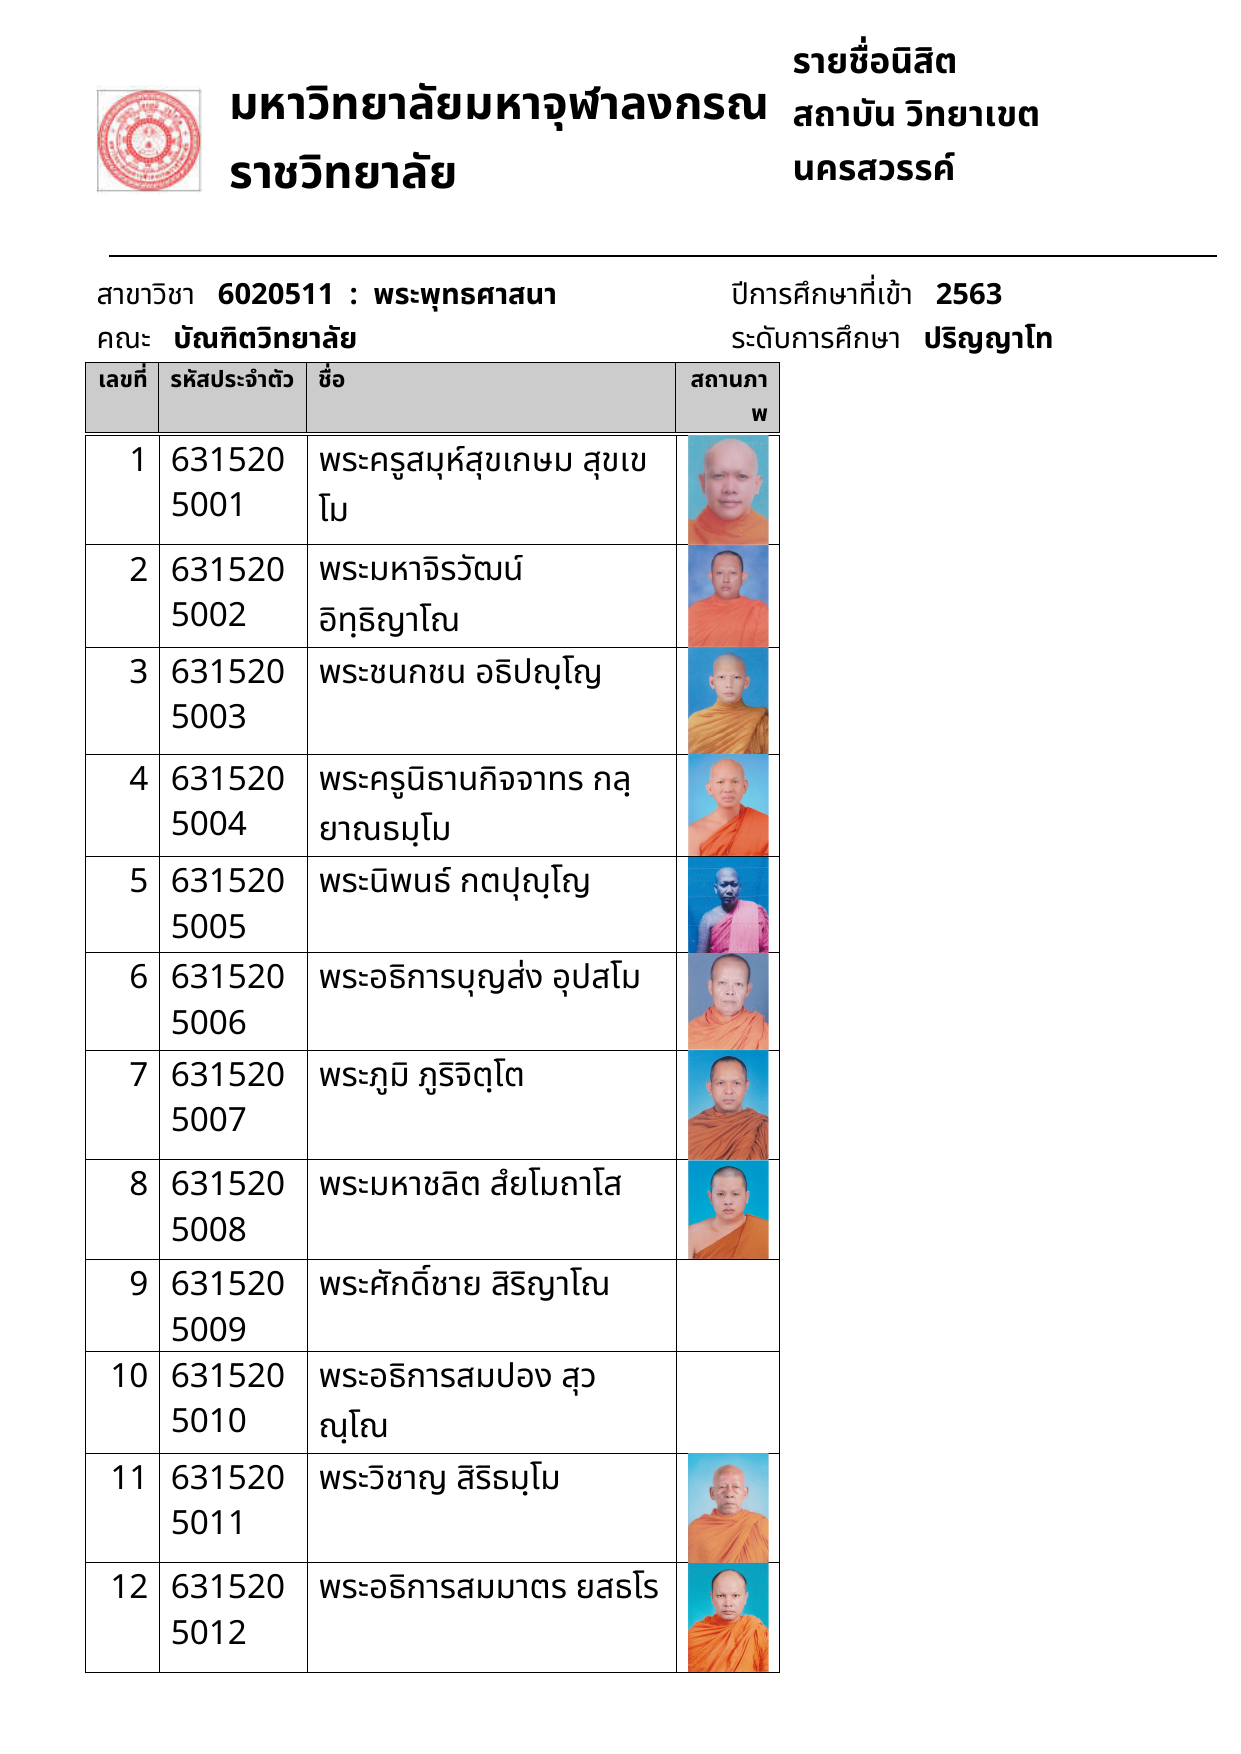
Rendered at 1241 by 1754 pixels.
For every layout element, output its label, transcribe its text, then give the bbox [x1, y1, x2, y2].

table_header 6315205001 [160, 436, 307, 544]
table_header [769, 436, 779, 544]
table_cell 6315205004 [160, 755, 307, 856]
table_cell พระอธิการสมปอง สุวณฺโณ [308, 1352, 676, 1453]
table_cell [677, 1454, 688, 1562]
table_cell 6315205002 [160, 545, 307, 647]
table_cell 6315205012 [160, 1563, 307, 1672]
table_cell 6315205005 [160, 857, 307, 952]
table_cell [677, 953, 688, 1049]
table_cell [677, 1563, 688, 1672]
table_cell 6315205008 [160, 1160, 307, 1259]
table_cell 2 [86, 545, 159, 647]
table_cell 6315205009 [160, 1260, 307, 1351]
table_cell [769, 857, 779, 952]
table_cell 9 [86, 1260, 159, 1351]
table_cell [677, 1051, 688, 1159]
table_cell [769, 545, 779, 647]
table_cell 5 [86, 857, 159, 952]
picture [688, 1453, 769, 1672]
table_cell [677, 755, 688, 856]
table_cell [769, 953, 779, 1049]
table_cell พระศักดิ์ชาย สิริญาโณ [308, 1260, 676, 1351]
picture [688, 435, 769, 856]
picture [688, 1167, 769, 1259]
table_cell 8 [86, 1160, 159, 1259]
table_cell [677, 1160, 688, 1259]
table_cell พระชนกชน อธิปญฺโญ [308, 648, 676, 754]
table_cell [769, 1454, 779, 1562]
table_cell พระภูมิ ภูริจิตฺโต [308, 1051, 676, 1159]
table_cell 6315205011 [160, 1454, 307, 1562]
table_cell 6315205003 [160, 648, 307, 754]
table_cell [769, 1160, 779, 1259]
table_cell 7 [86, 1051, 159, 1159]
table_cell พระอธิการสมมาตร ยสธโร [308, 1563, 676, 1672]
table_cell 10 [86, 1352, 159, 1453]
table_cell 12 [86, 1563, 159, 1672]
table_cell 4 [86, 755, 159, 856]
table_cell พระนิพนธ์ กตปุญฺโญ [308, 857, 676, 952]
table_cell 6315205010 [160, 1352, 307, 1453]
table_cell [769, 1563, 779, 1672]
table_cell [769, 755, 779, 856]
table_cell พระมหาจิรวัฒน์ อิทฺธิญาโณ [308, 545, 676, 647]
picture [756, 857, 766, 873]
table_cell [677, 1352, 779, 1453]
table_cell พระมหาชลิต สํยโมถาโส [308, 1160, 676, 1259]
picture [96, 85, 203, 194]
table_cell พระครูนิธานกิจจาทร กลฺยาณธมฺโม [308, 755, 676, 856]
table_cell พระอธิการบุญส่ง อุปสโม [308, 953, 676, 1049]
table_header 1 [86, 436, 159, 544]
table_cell [769, 648, 779, 754]
table_cell [677, 1260, 779, 1351]
table_cell 11 [86, 1454, 159, 1562]
table_cell พระวิชาญ สิริธมฺโม [308, 1454, 676, 1562]
table_header [677, 436, 688, 544]
table_header พระครูสมุห์สุขเกษม สุขเขโม [308, 436, 676, 544]
table_cell 3 [86, 648, 159, 754]
table_cell [769, 1051, 779, 1159]
table_cell 6315205006 [160, 953, 307, 1049]
table_cell 6315205007 [160, 1051, 307, 1159]
table_cell [677, 648, 688, 754]
table_cell [677, 857, 688, 952]
table_cell 6 [86, 953, 159, 1049]
table_cell [677, 545, 688, 647]
picture [688, 868, 769, 1160]
